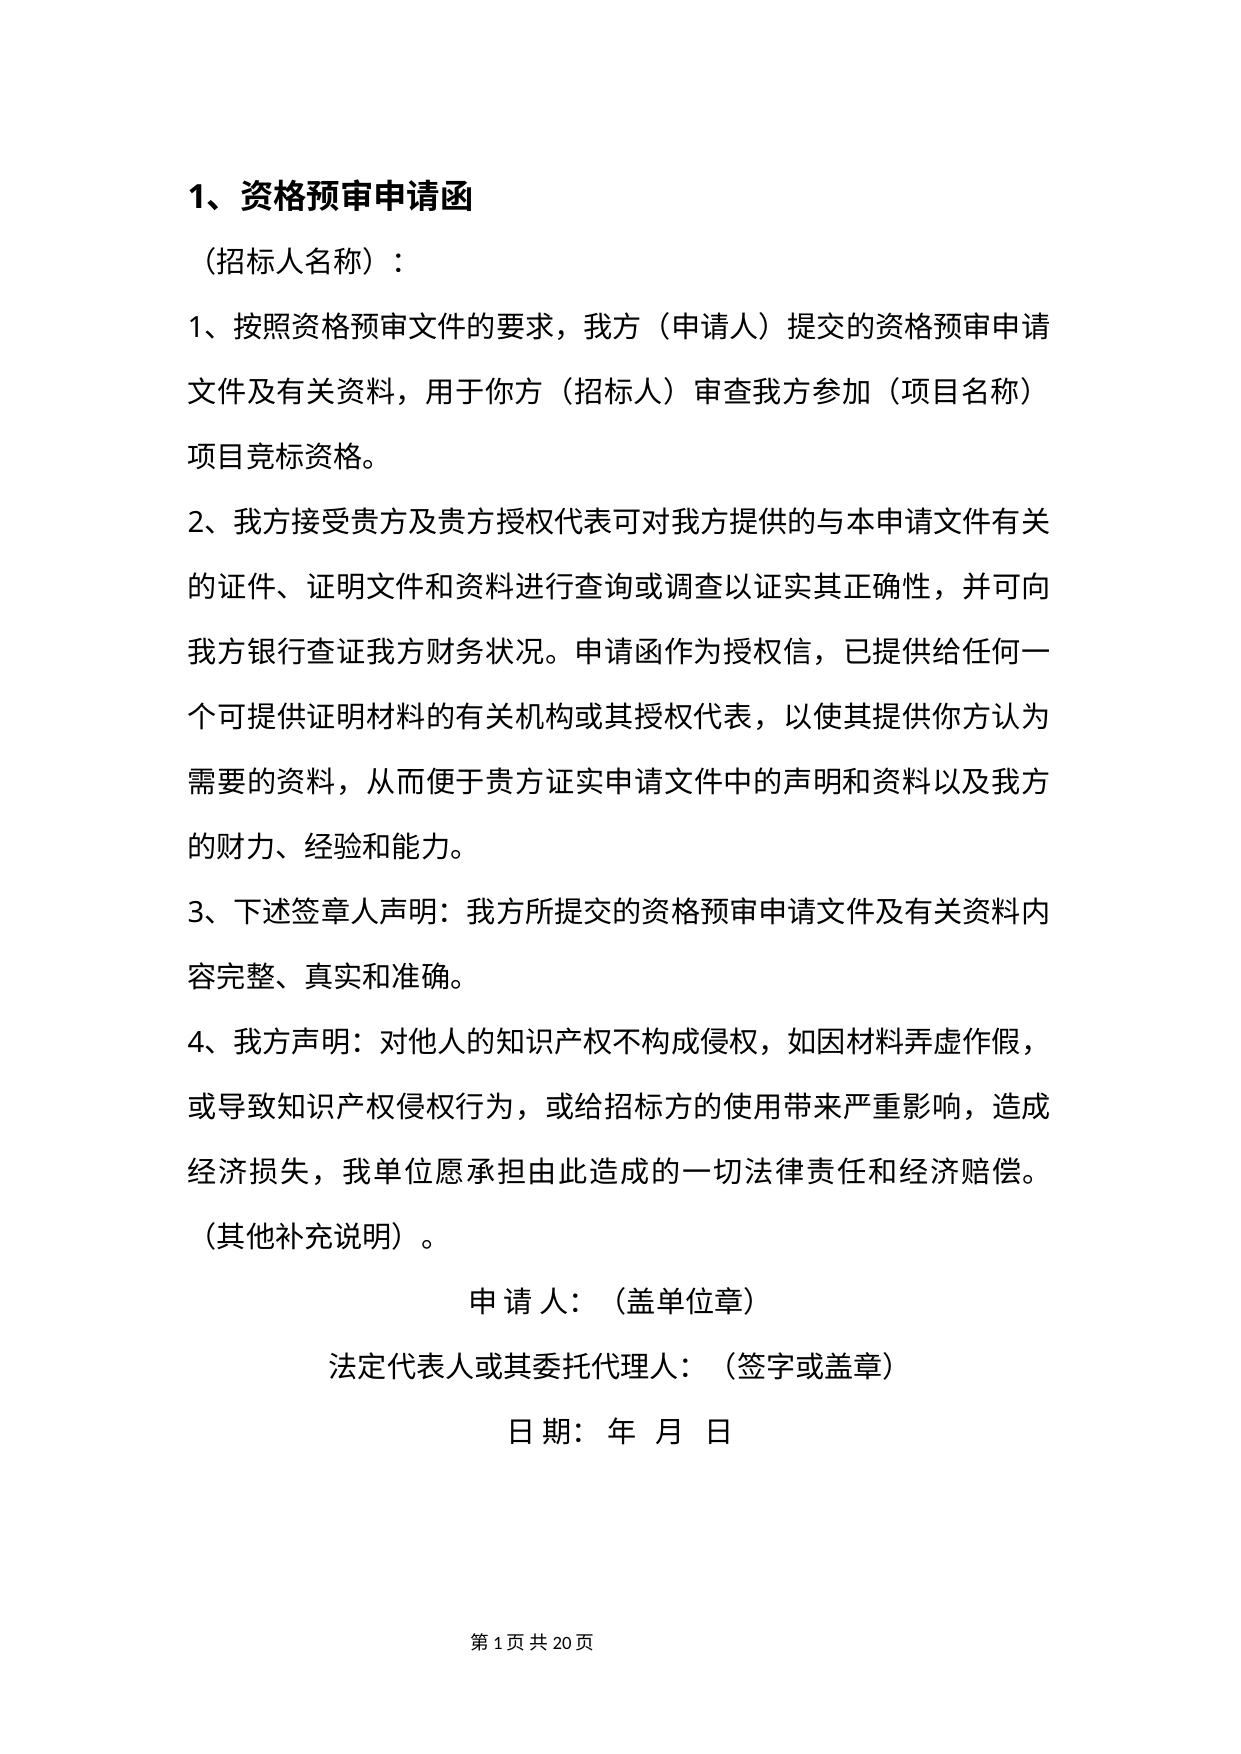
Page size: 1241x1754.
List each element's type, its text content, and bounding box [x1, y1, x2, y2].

text 1、资格预审申请函 [187, 162, 1053, 227]
text （招标人名称）： [187, 227, 1053, 292]
text 日 期： 年 月 日 [187, 1397, 1053, 1462]
text 1、按照资格预审文件的要求，我方（申请人）提交的资格预审申请文件及有关资料，用于你方（招标人）审查我方参加（项目名称）项目竞标资格。 [187, 292, 1053, 487]
text 2、我方接受贵方及贵方授权代表可对我方提供的与本申请文件有关的证件、证明文件和资料进行查询或调查以证实其正确性，并可向我方银行查证我方财务状况。申请函作为授权信，已提供给任何一个可提供证明材料的有关机构或其授权代表，以使其提供你方认为需要的资料，从而便于贵方证实申请文件中的声明和资料以及我方的财力、经验和能力。 [187, 487, 1053, 877]
text 4、我方声明：对他人的知识产权不构成侵权，如因材料弄虚作假，或导致知识产权侵权行为，或给招标方的使用带来严重影响，造成经济损失，我单位愿承担由此造成的一切法律责任和经济赔偿。（其他补充说明）。 [187, 1007, 1053, 1267]
text 申 请 人：（盖单位章） [187, 1267, 1053, 1332]
text 3、下述签章人声明：我方所提交的资格预审申请文件及有关资料内容完整、真实和准确。 [187, 877, 1053, 1007]
text 法定代表人或其委托代理人：（签字或盖章） [187, 1332, 1053, 1397]
